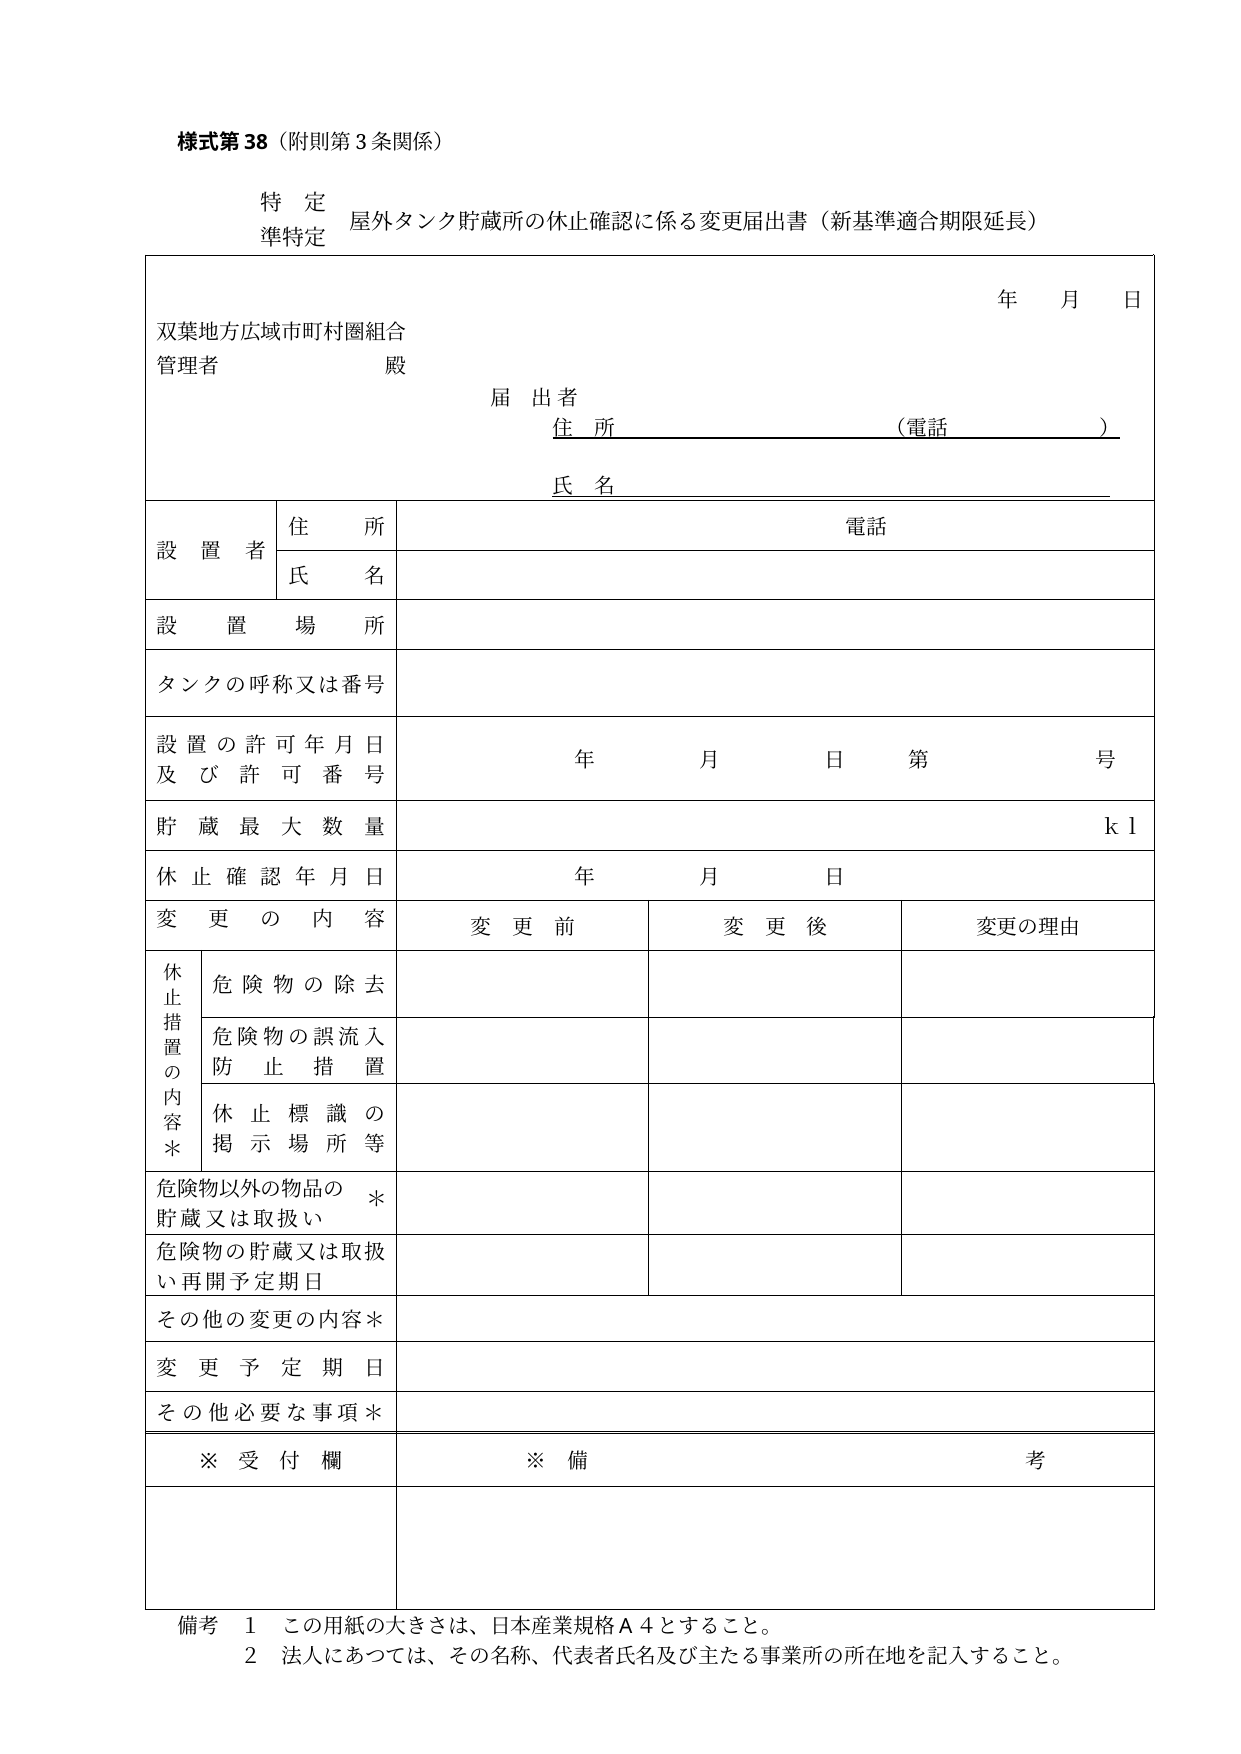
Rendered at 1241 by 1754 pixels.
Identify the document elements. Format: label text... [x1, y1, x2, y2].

table_cell 設置の許可年月日 及び許可番号 [146, 717, 396, 800]
table_cell 変更の理由 [902, 901, 1154, 950]
table_cell [397, 551, 1154, 598]
table_cell 年 月 日 双葉地方広域市町村圏組合 管理者 殿 届 出 者 住 所 （電話 ） 氏 名 [146, 255, 1154, 500]
table_cell 変更予定期日 [146, 1342, 396, 1391]
table_cell 設置者 [146, 501, 276, 598]
table_cell [902, 1172, 1154, 1234]
table_cell [902, 1235, 1154, 1295]
table_cell [397, 1084, 648, 1171]
table_cell タンクの呼称又は番号 [146, 650, 396, 716]
text 備考 １ この用紙の大きさは、日本産業規格A４とすること。 [177, 1610, 1122, 1640]
table_cell 危険物の貯蔵又は取扱い再開予定期日 [146, 1235, 396, 1295]
table_cell [397, 1342, 1154, 1391]
table_cell [397, 951, 648, 1017]
table_cell 休止措置の内容＊ [146, 951, 201, 1171]
table_cell [649, 951, 901, 1017]
table_cell 休止確認年月日 [146, 851, 396, 900]
table_cell 住所 [277, 501, 396, 550]
table_cell [397, 600, 1154, 649]
table_cell ※ 受 付 欄 [146, 1434, 396, 1486]
table_cell [649, 1172, 901, 1234]
table_cell [146, 1487, 396, 1609]
table_cell ※ 備 考 [397, 1434, 1154, 1486]
table_cell [397, 1235, 648, 1295]
table_cell 氏名 [277, 551, 396, 598]
table_cell 変更の内容 [146, 901, 396, 950]
table_cell その他の変更の内容＊ [146, 1296, 396, 1341]
table_cell [397, 1172, 648, 1234]
table_cell 年 月 日 第 号 [397, 717, 1154, 800]
table_cell ｋｌ [397, 801, 1154, 850]
table_cell 変 更 前 [397, 901, 648, 950]
table_cell 年 月 日 [397, 851, 1154, 900]
table_header 特 定 [249, 186, 338, 219]
table_cell 変 更 後 [649, 901, 901, 950]
text ２ 法人にあつては、その名称、代表者氏名及び主たる事業所の所在地を記入すること。 [177, 1640, 1122, 1670]
table_cell [649, 1084, 901, 1171]
table_cell [649, 1235, 901, 1295]
table_cell [902, 951, 1154, 1017]
table_header 屋外タンク貯蔵所の休止確認に係る変更届出書（新基準適合期限延長） [338, 186, 1061, 254]
table_cell [902, 1084, 1154, 1171]
table_cell 貯蔵最大数量 [146, 801, 396, 850]
table_cell [397, 1296, 1154, 1341]
table_cell 休止標識の 掲示場所等 [202, 1084, 396, 1171]
table_cell 電話 [397, 501, 1154, 550]
table_cell [397, 1487, 1154, 1609]
table_cell その他必要な事項＊ [146, 1392, 396, 1431]
table_cell 準特定 [249, 220, 338, 254]
table_cell [649, 1018, 901, 1083]
table_cell [397, 1018, 648, 1083]
table_cell 危険物以外の物品の 貯蔵又は取扱い [146, 1172, 396, 1234]
table_cell [397, 650, 1154, 716]
table_cell [397, 1392, 1154, 1431]
table_cell 危険物の誤流入 防止措置 [202, 1018, 396, 1083]
table_cell [902, 1018, 1153, 1083]
table_cell 設置場所 [146, 600, 396, 649]
text 様式第38（附則第3条関係） [177, 125, 1122, 156]
table_cell 危険物の除去 [202, 951, 396, 1017]
